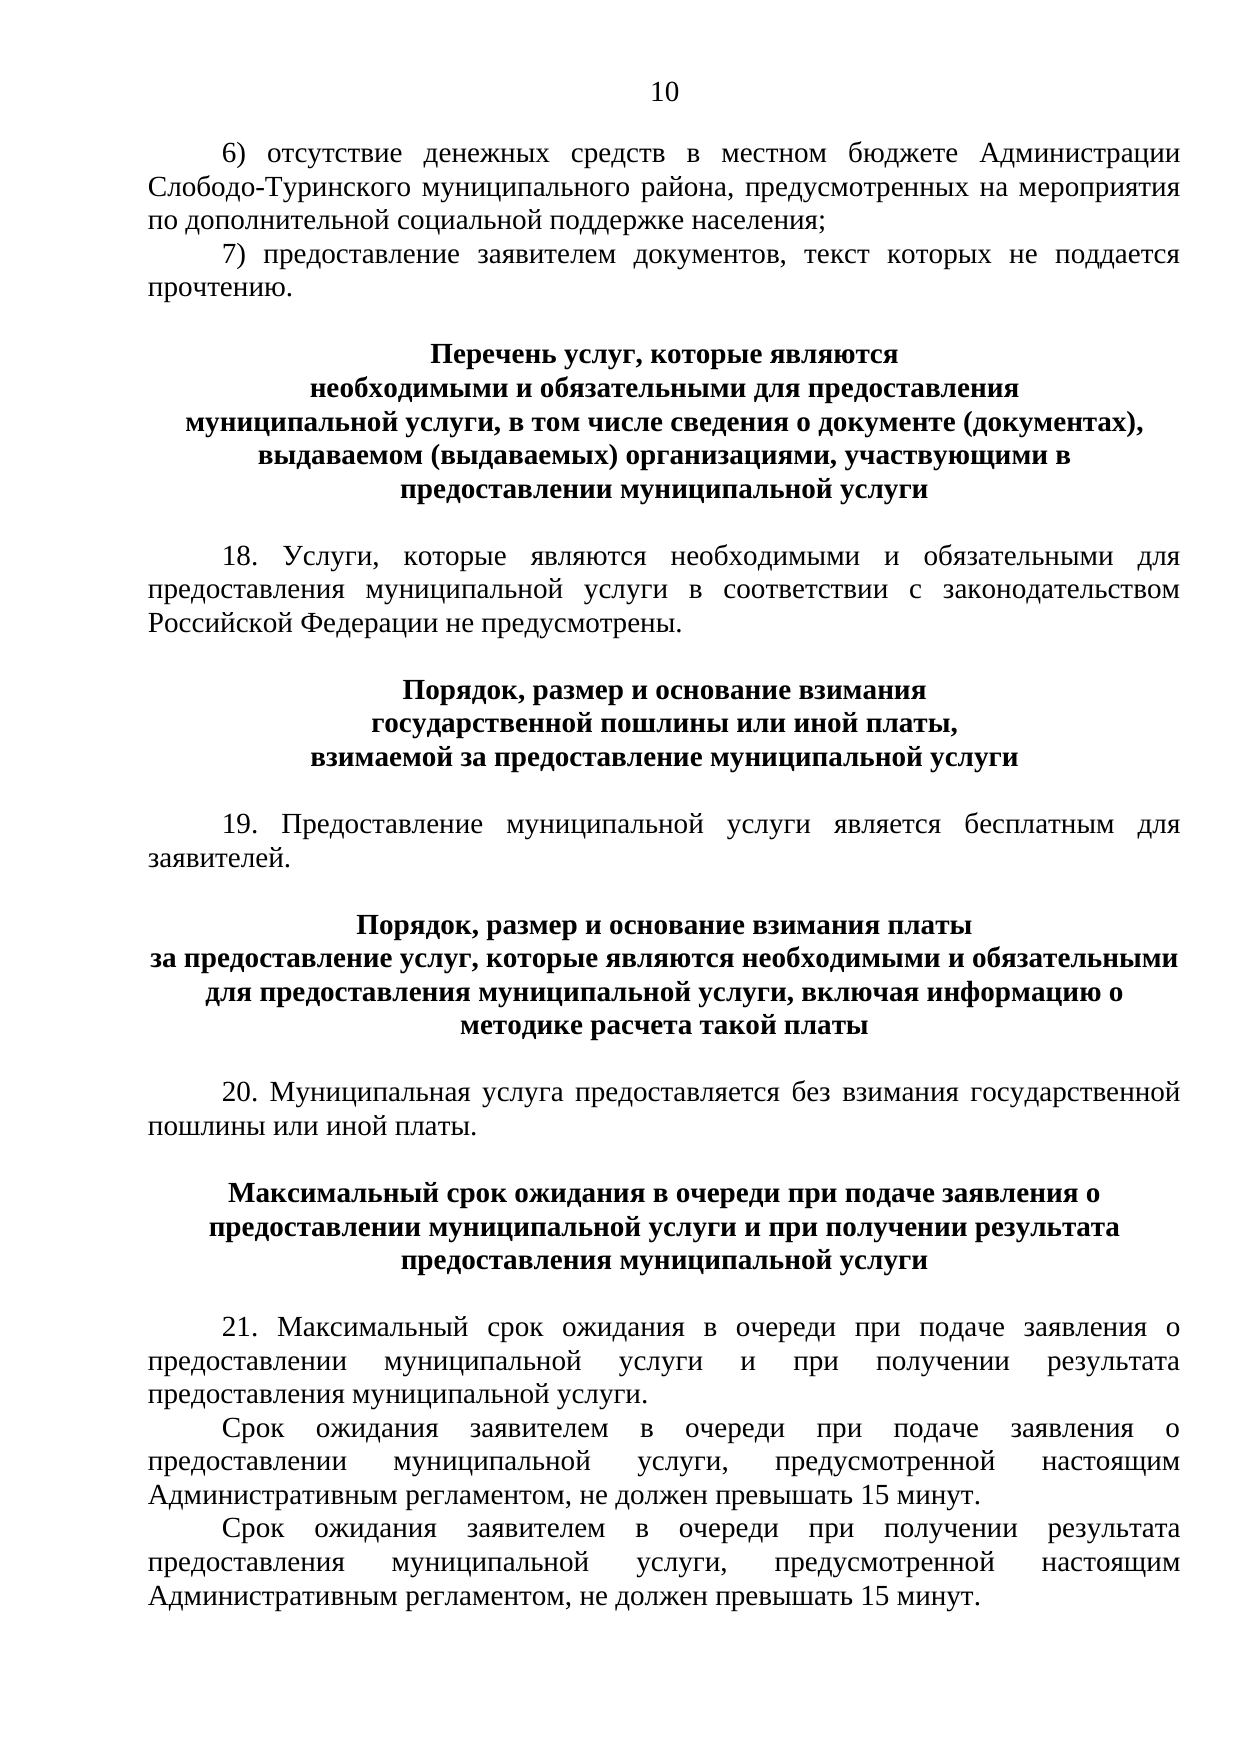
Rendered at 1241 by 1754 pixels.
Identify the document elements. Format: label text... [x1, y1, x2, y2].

text за предоставление услуг, которые являются необходимыми и обязательными для предоставления муниципальной услуги, включая информацию о методике расчета такой платы [148, 940, 1181, 1041]
text 19. Предоставление муниципальной услуги является бесплатным для заявителей. [148, 806, 1181, 873]
text Порядок, размер и основание взимания [148, 672, 1181, 706]
text необходимыми и обязательными для предоставления [148, 370, 1181, 404]
text 7) предоставление заявителем документов, текст которых не поддается прочтению. [148, 236, 1181, 303]
text Максимальный срок ожидания в очереди при подаче заявления о предоставлении муниципальной услуги и при получении результата предоставления муниципальной услуги [148, 1175, 1181, 1276]
text 18. Услуги, которые являются необходимыми и обязательными для предоставления муниципальной услуги в соответствии с законодательством Российской Федерации не предусмотрены. [148, 538, 1181, 638]
text 20. Муниципальная услуга предоставляется без взимания государственной пошлины или иной платы. [148, 1074, 1181, 1142]
text муниципальной услуги, в том числе сведения о документе (документах), выдаваемом (выдаваемых) организациями, участвующими в предоставлении муниципальной услуги [148, 404, 1181, 504]
text 6) отсутствие денежных средств в местном бюджете Администрации Слободо-Туринского муниципального района, предусмотренных на мероприятия по дополнительной социальной поддержке населения; [148, 135, 1181, 236]
text Перечень услуг, которые являются [148, 337, 1181, 370]
text 21. Максимальный срок ожидания в очереди при подаче заявления о предоставлении муниципальной услуги и при получении результата предоставления муниципальной услуги. [148, 1309, 1181, 1410]
text Срок ожидания заявителем в очереди при подаче заявления о предоставлении муниципальной услуги, предусмотренной настоящим Административным регламентом, не должен превышать 15 минут. [148, 1410, 1181, 1511]
text государственной пошлины или иной платы, [148, 706, 1181, 739]
text Порядок, размер и основание взимания платы [148, 907, 1181, 940]
text взимаемой за предоставление муниципальной услуги [148, 739, 1181, 773]
text Срок ожидания заявителем в очереди при получении результата предоставления муниципальной услуги, предусмотренной настоящим Административным регламентом, не должен превышать 15 минут. [148, 1511, 1181, 1611]
